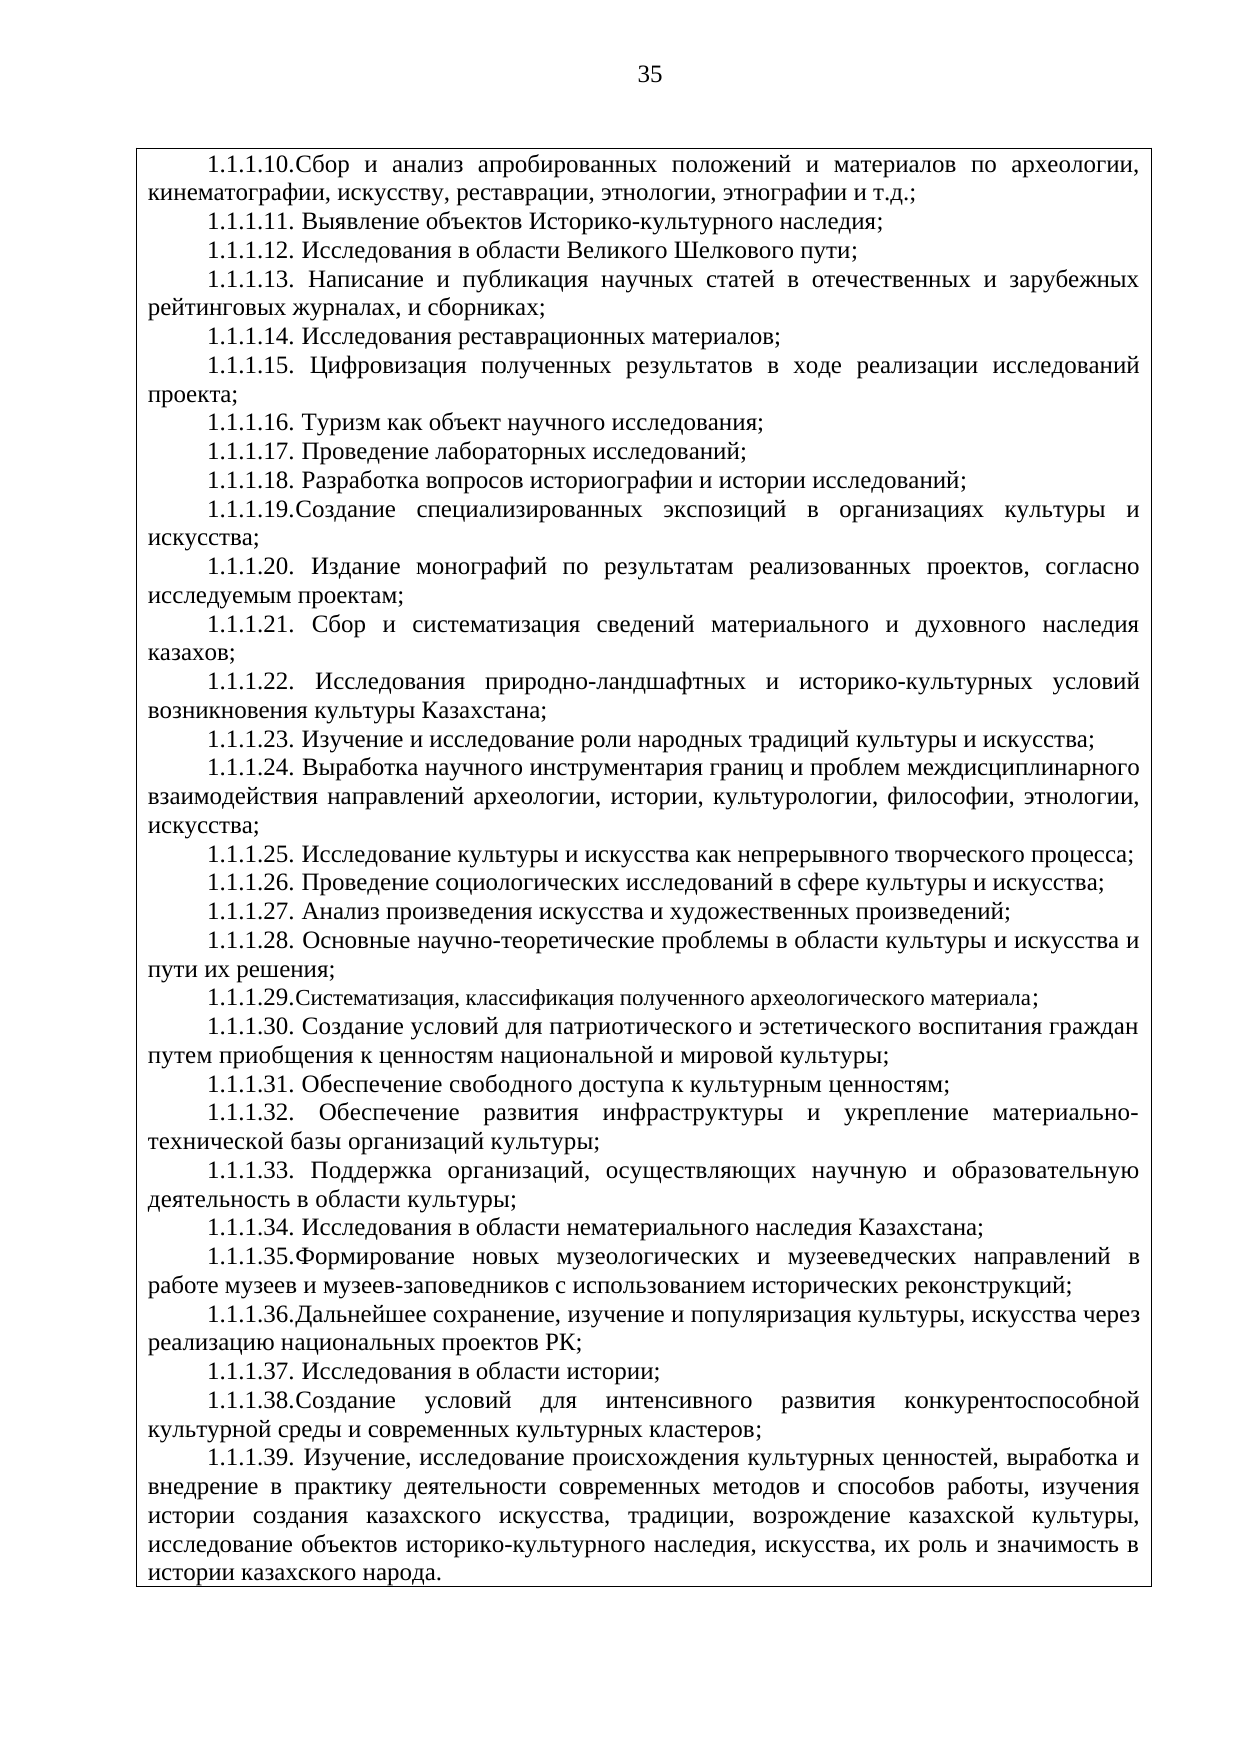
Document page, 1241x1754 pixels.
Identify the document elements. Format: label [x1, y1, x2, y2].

table_cell [137, 149, 1151, 1586]
